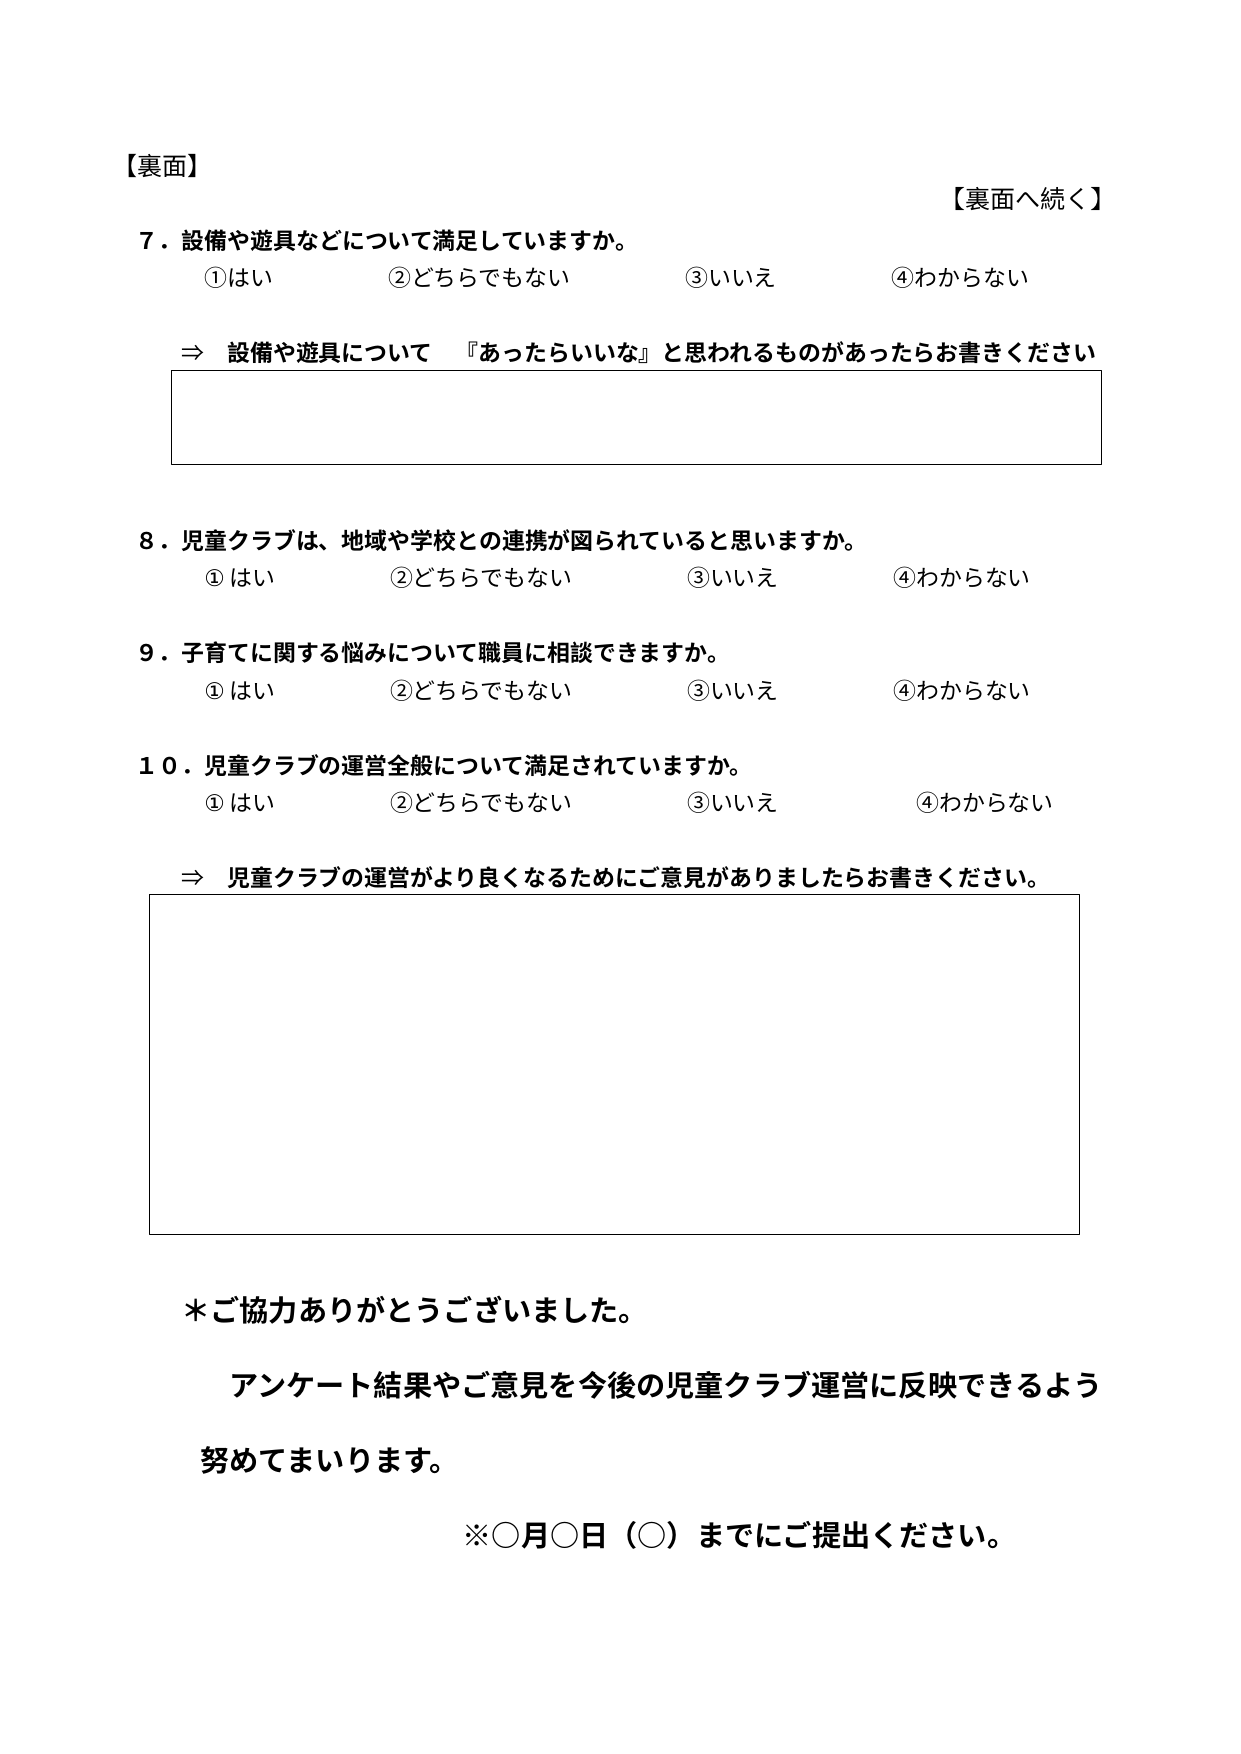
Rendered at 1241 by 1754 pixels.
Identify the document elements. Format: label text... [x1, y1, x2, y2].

text ①はい ②どちらでもない ③いいえ ④わからない [112, 783, 1128, 821]
text アンケート結果やご意見を今後の児童クラブ運営に反映できるよう [112, 1346, 1128, 1421]
text ⇒ 児童クラブの運営がより良くなるためにご意見がありましたらお書きください。 [112, 858, 1128, 896]
text 努めてまいります。 [112, 1421, 1128, 1496]
text ①はい ②どちらでもない ③いいえ ④わからない [112, 258, 1128, 296]
text ８．児童クラブは、地域や学校との連携が図られていると思いますか。 [112, 521, 1128, 558]
text ①はい ②どちらでもない ③いいえ ④わからない [112, 558, 1128, 596]
text 【裏面】 [112, 146, 1128, 183]
text ①はい ②どちらでもない ③いいえ ④わからない [112, 671, 1128, 708]
text ７．設備や遊具などについて満足していますか。 [112, 221, 1128, 258]
text ９．子育てに関する悩みについて職員に相談できますか。 [112, 633, 1128, 671]
text ※○月○日（○）までにご提出ください。 [112, 1496, 1128, 1571]
text ＊ご協力ありがとうございました。 [112, 1271, 1128, 1346]
text １０．児童クラブの運営全般について満足されていますか。 [112, 746, 1128, 783]
text ⇒ 設備や遊具について 『あったらいいな』と思われるものがあったらお書きください [112, 333, 1128, 371]
